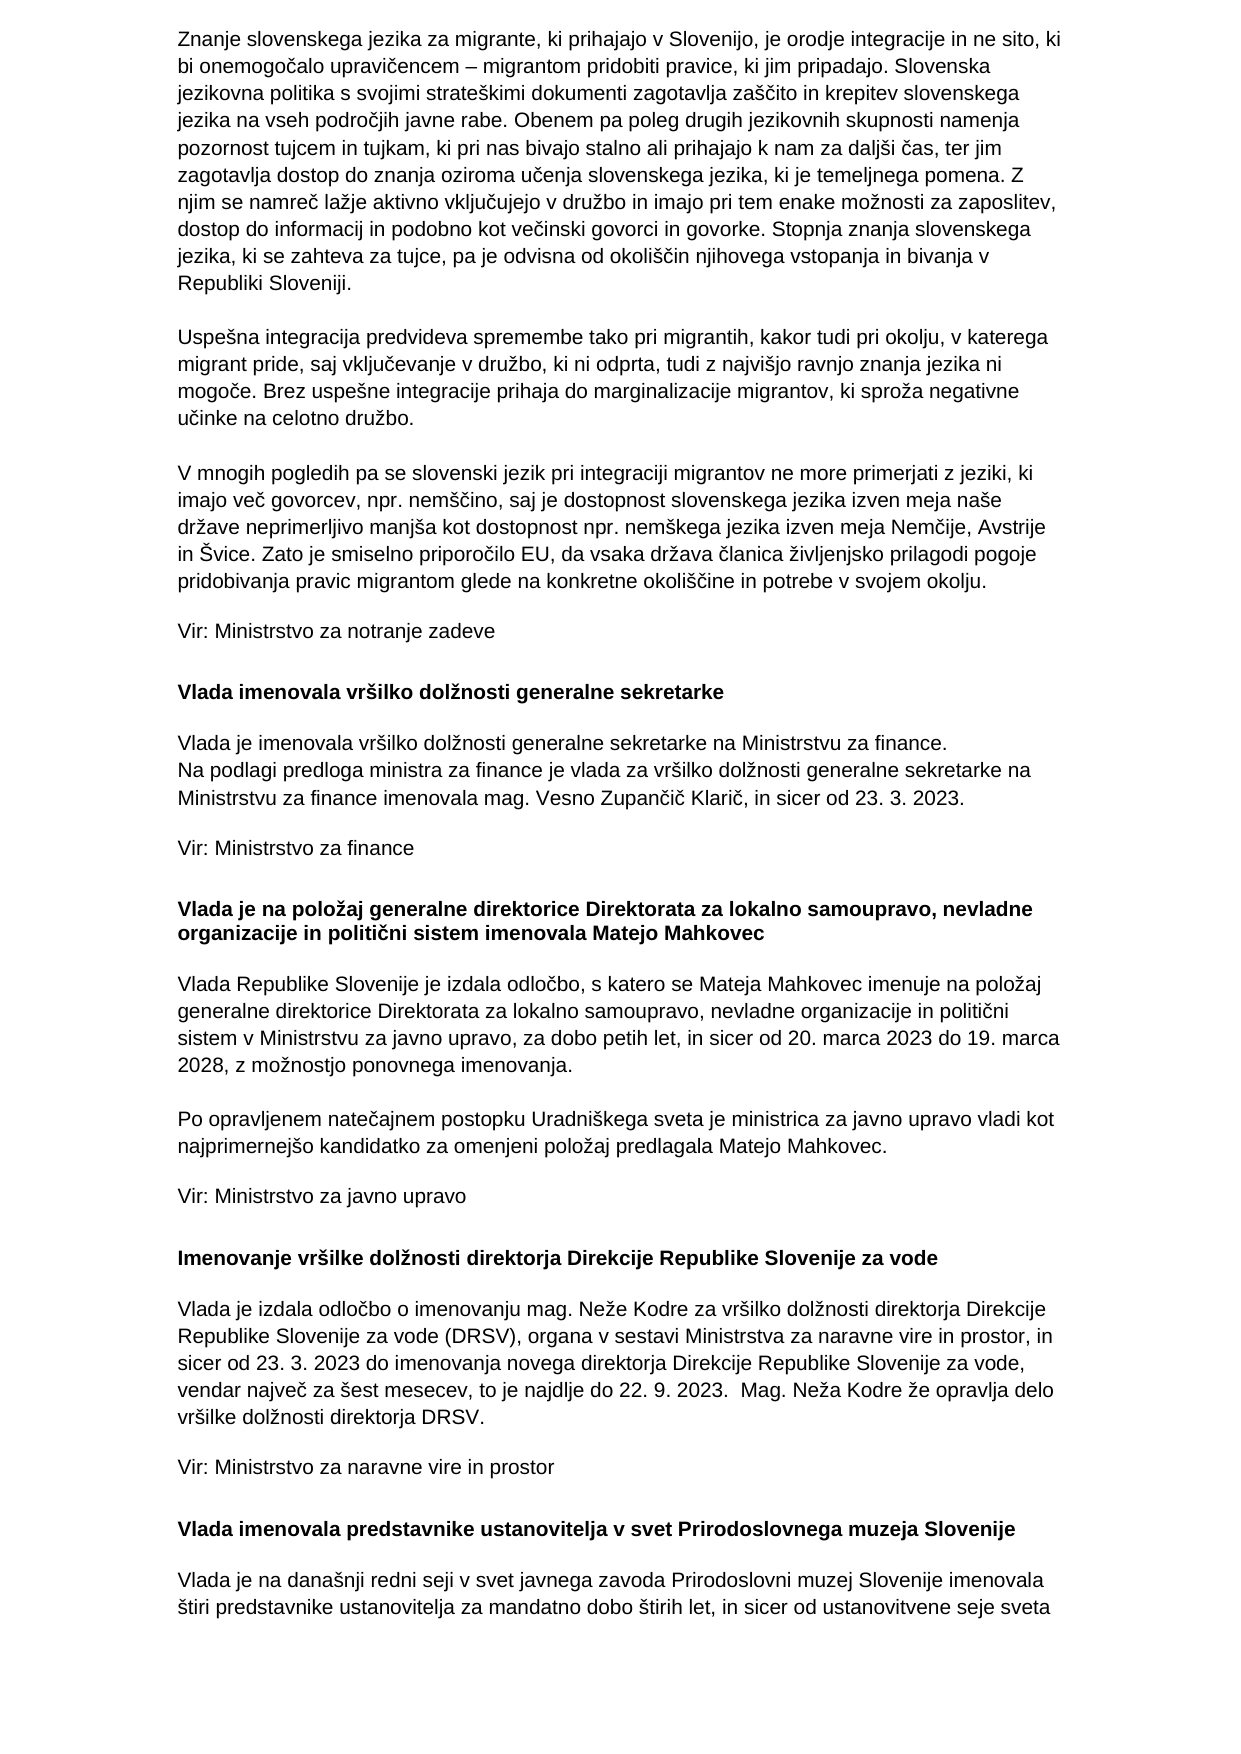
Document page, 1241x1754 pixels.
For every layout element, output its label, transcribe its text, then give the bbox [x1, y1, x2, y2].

text Vir: Ministrstvo za finance [177, 835, 1063, 859]
subtitle Imenovanje vršilke dolžnosti direktorja Direkcije Republike Slovenije za vode [177, 1246, 1063, 1270]
text Uspešna integracija predvideva spremembe tako pri migrantih, kakor tudi pri okolju, v katerega migrant pride, saj vključevanje v družbo, ki ni odprta, tudi z najvišjo ravnjo znanja jezika ni mogoče. Brez uspešne integracije prihaja do marginalizacije migrantov, ki sproža negativne učinke na celotno družbo. [177, 323, 1063, 431]
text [177, 1566, 1063, 1620]
text Vlada Republike Slovenije je izdala odločbo, s katero se Mateja Mahkovec imenuje na položaj generalne direktorice Direktorata za lokalno samoupravo, nevladne organizacije in politični sistem v Ministrstvu za javno upravo, za dobo petih let, in sicer od 20. marca 2023 do 19. marca 2028, z možnostjo ponovnega imenovanja. [177, 970, 1063, 1078]
text Po opravljenem natečajnem postopku Uradniškega sveta je ministrica za javno upravo vladi kot najprimernejšo kandidatko za omenjeni položaj predlagala Matejo Mahkovec. [177, 1105, 1063, 1159]
subtitle Vlada imenovala vršilko dolžnosti generalne sekretarke [177, 680, 1063, 704]
text Vlada je imenovala vršilko dolžnosti generalne sekretarke na Ministrstvu za finance. [177, 729, 1063, 756]
text Znanje slovenskega jezika za migrante, ki prihajajo v Slovenijo, je orodje integracije in ne sito, ki bi onemogočalo upravičencem – migrantom pridobiti pravice, ki jim pripadajo. Slovenska jezikovna politika s svojimi strateškimi dokumenti zagotavlja zaščito in krepitev slovenskega jezika na vseh področjih javne rabe. Obenem pa poleg drugih jezikovnih skupnosti namenja pozornost tujcem in tujkam, ki pri nas bivajo stalno ali prihajajo k nam za daljši čas, ter jim zagotavlja dostop do znanja oziroma učenja slovenskega jezika, ki je temeljnega pomena. Z njim se namreč lažje aktivno vključujejo v družbo in imajo pri tem enake možnosti za zaposlitev, dostop do informacij in podobno kot večinski govorci in govorke. Stopnja znanja slovenskega jezika, ki se zahteva za tujce, pa je odvisna od okoliščin njihovega vstopanja in bivanja v Republiki Sloveniji. [177, 25, 1063, 296]
text Vlada je izdala odločbo o imenovanju mag. Neže Kodre za vršilko dolžnosti direktorja Direkcije Republike Slovenije za vode (DRSV), organa v sestavi Ministrstva za naravne vire in prostor, in sicer od 23. 3. 2023 do imenovanja novega direktorja Direkcije Republike Slovenije za vode, vendar največ za šest mesecev, to je najdlje do 22. 9. 2023. Mag. Neža Kodre že opravlja delo vršilke dolžnosti direktorja DRSV. [177, 1295, 1063, 1430]
text Vir: Ministrstvo za javno upravo [177, 1184, 1063, 1208]
subtitle Vlada je na položaj generalne direktorice Direktorata za lokalno samoupravo, nevladne organizacije in politični sistem imenovala Matejo Mahkovec [177, 897, 1063, 945]
text Na podlagi predloga ministra za finance je vlada za vršilko dolžnosti generalne sekretarke na Ministrstvu za finance imenovala mag. Vesno Zupančič Klarič, in sicer od 23. 3. 2023. [177, 756, 1063, 810]
text Vir: Ministrstvo za naravne vire in prostor [177, 1455, 1063, 1479]
text Vir: Ministrstvo za notranje zadeve [177, 619, 1063, 643]
subtitle Vlada imenovala predstavnike ustanovitelja v svet Prirodoslovnega muzeja Slovenije [177, 1517, 1063, 1541]
text V mnogih pogledih pa se slovenski jezik pri integraciji migrantov ne more primerjati z jeziki, ki imajo več govorcev, npr. nemščino, saj je dostopnost slovenskega jezika izven meja naše države neprimerljivo manjša kot dostopnost npr. nemškega jezika izven meja Nemčije, Avstrije in Švice. Zato je smiselno priporočilo EU, da vsaka država članica življenjsko prilagodi pogoje pridobivanja pravic migrantom glede na konkretne okoliščine in potrebe v svojem okolju. [177, 458, 1063, 594]
